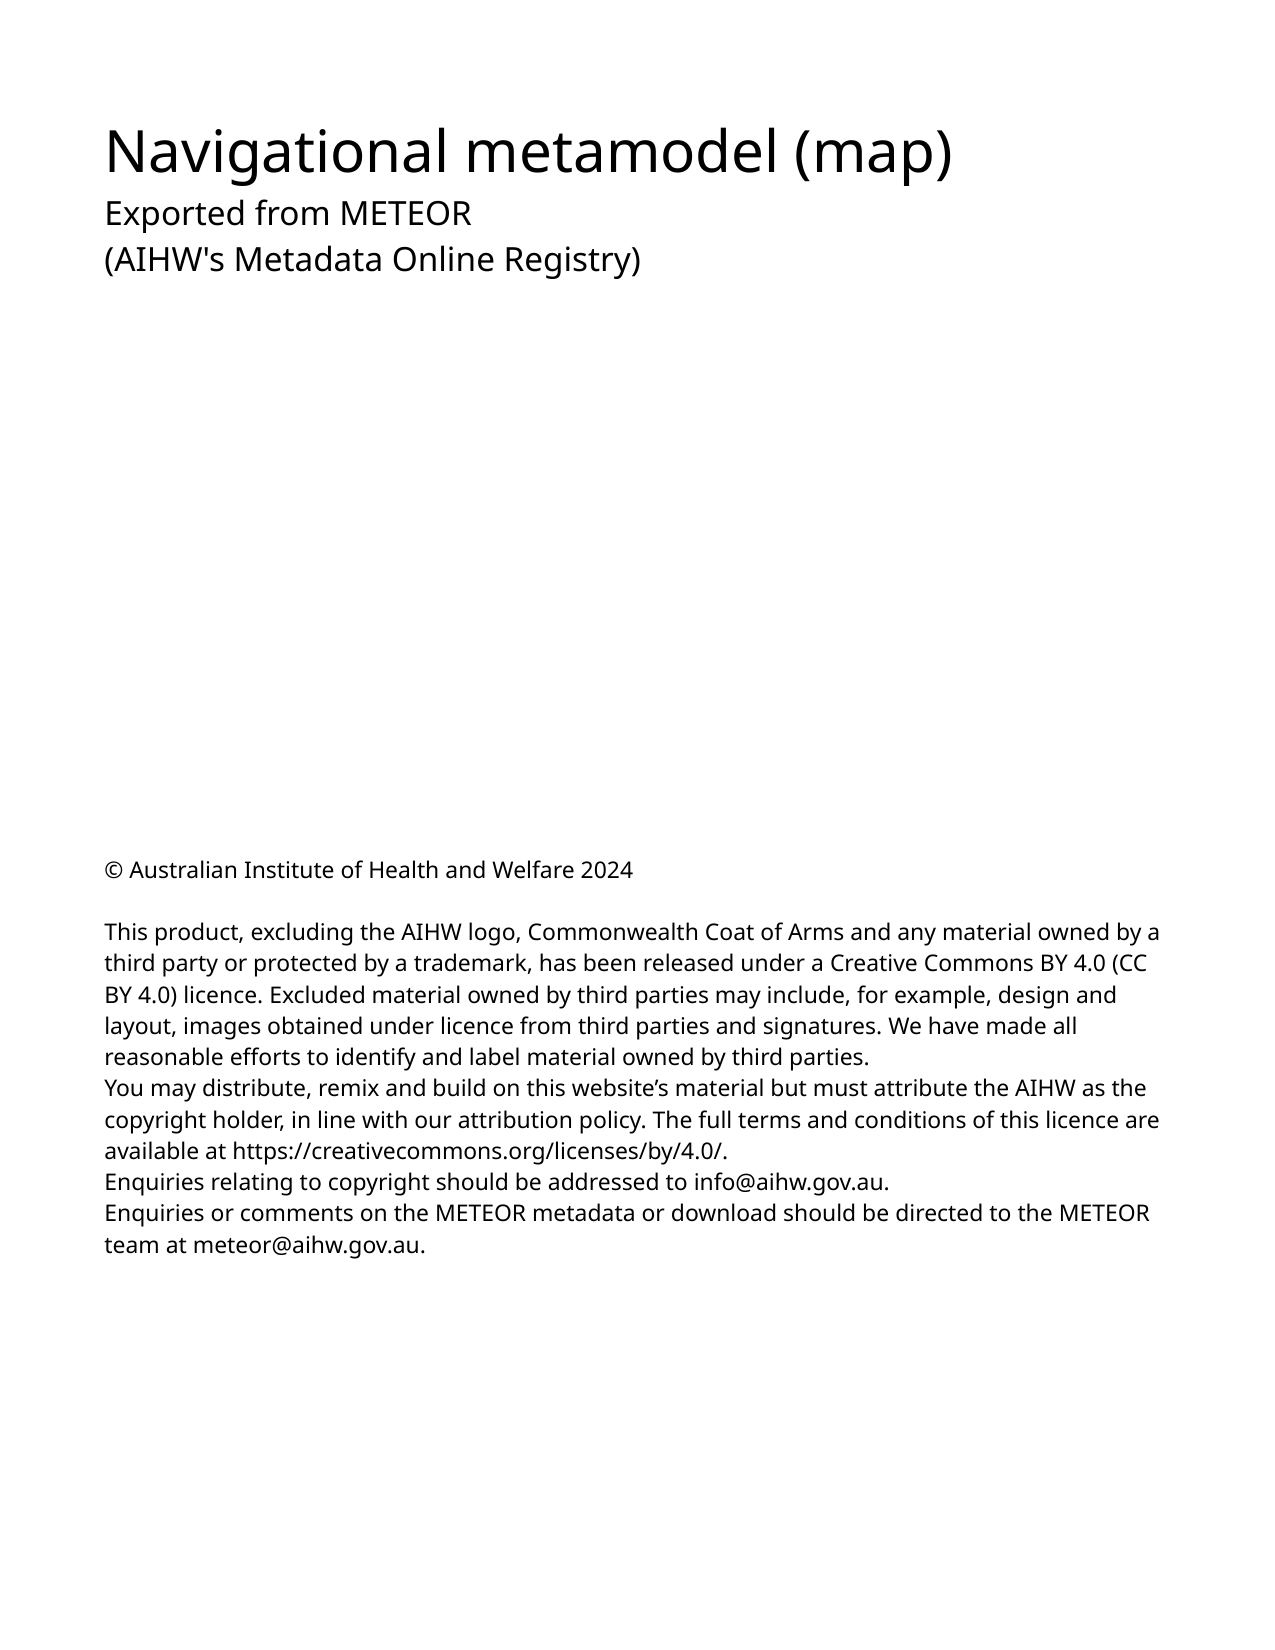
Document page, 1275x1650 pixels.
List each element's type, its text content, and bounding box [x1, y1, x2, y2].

subtitle Exported from METEOR [104, 190, 1171, 235]
text © Australian Institute of Health and Welfare 2024 [104, 854, 1171, 885]
text This product, excluding the AIHW logo, Commonwealth Coat of Arms and any material owned by a third party or protected by a trademark, has been released under a Creative Commons BY 4.0 (CC BY 4.0) licence. Excluded material owned by third parties may include, for example, design and layout, images obtained under licence from third parties and signatures. We have made all reasonable efforts to identify and label material owned by third parties. [104, 916, 1171, 1072]
subtitle (AIHW's Metadata Online Registry) [104, 235, 1171, 281]
text Enquiries or comments on the METEOR metadata or download should be directed to the METEOR team at meteor@aihw.gov.au. [104, 1197, 1171, 1260]
title Navigational metamodel (map) [104, 110, 1171, 190]
text Enquiries relating to copyright should be addressed to info@aihw.gov.au. [104, 1166, 1171, 1197]
text You may distribute, remix and build on this website’s material but must attribute the AIHW as the copyright holder, in line with our attribution policy. The full terms and conditions of this licence are available at https://creativecommons.org/licenses/by/4.0/. [104, 1072, 1171, 1166]
